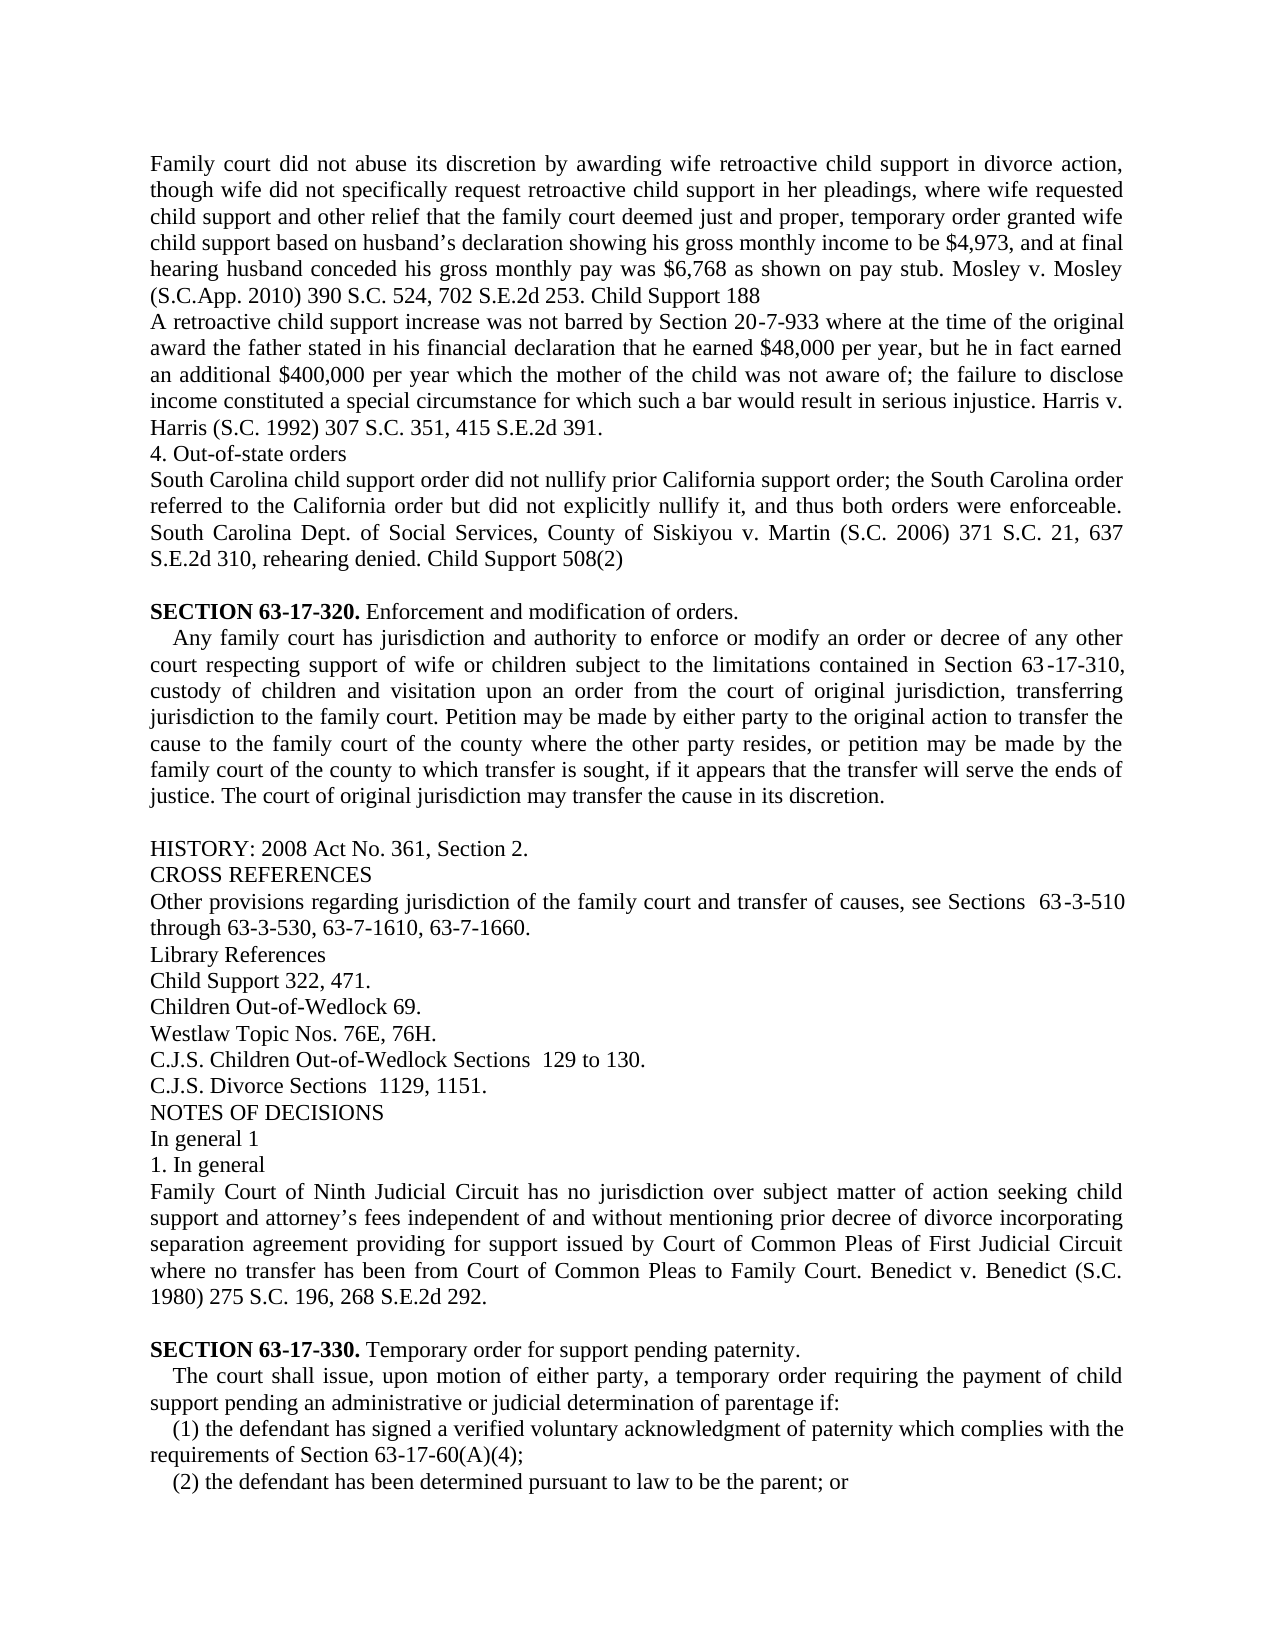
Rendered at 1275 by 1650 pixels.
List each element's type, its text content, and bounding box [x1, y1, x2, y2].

text Other provisions regarding jurisdiction of the family court and transfer of causes, see Sections 63-3-510 through 63-3-530, 63-7-1610, 63-7-1660. [150, 888, 1125, 941]
text In general 1 [150, 1125, 1125, 1151]
text Library References [150, 941, 1125, 967]
text CROSS REFERENCES [150, 862, 1125, 888]
text (1) the defendant has signed a verified voluntary acknowledgment of paternity which complies with the requirements of Section 63-17-60(A)(4); [150, 1415, 1125, 1468]
text The court shall issue, upon motion of either party, a temporary order requiring the payment of child support pending an administrative or judicial determination of parentage if: [150, 1362, 1125, 1415]
text 4. Out-of-state orders [150, 440, 1125, 466]
text Child Support 322, 471. [150, 967, 1125, 993]
text South Carolina child support order did not nullify prior California support order; the South Carolina order referred to the California order but did not explicitly nullify it, and thus both orders were enforceable. South Carolina Dept. of Social Services, County of Siskiyou v. Martin (S.C. 2006) 371 S.C. 21, 637 S.E.2d 310, rehearing denied. Child Support 508(2) [150, 466, 1125, 572]
text Family court did not abuse its discretion by awarding wife retroactive child support in divorce action, though wife did not specifically request retroactive child support in her pleadings, where wife requested child support and other relief that the family court deemed just and proper, temporary order granted wife child support based on husband’s declaration showing his gross monthly income to be $4,973, and at final hearing husband conceded his gross monthly pay was $6,768 as shown on pay stub. Mosley v. Mosley (S.C.App. 2010) 390 S.C. 524, 702 S.E.2d 253. Child Support 188 [150, 150, 1125, 308]
text Children Out-of-Wedlock 69. [150, 993, 1125, 1020]
text SECTION 63-17-330. Temporary order for support pending paternity. [150, 1336, 1125, 1362]
text A retroactive child support increase was not barred by Section 20-7-933 where at the time of the original award the father stated in his financial declaration that he earned $48,000 per year, but he in fact earned an additional $400,000 per year which the mother of the child was not aware of; the failure to disclose income constituted a special circumstance for which such a bar would result in serious injustice. Harris v. Harris (S.C. 1992) 307 S.C. 351, 415 S.E.2d 391. [150, 308, 1125, 440]
text SECTION 63-17-320. Enforcement and modification of orders. [150, 598, 1125, 624]
text Westlaw Topic Nos. 76E, 76H. [150, 1020, 1125, 1046]
text HISTORY: 2008 Act No. 361, Section 2. [150, 835, 1125, 862]
text C.J.S. Children Out-of-Wedlock Sections 129 to 130. [150, 1046, 1125, 1072]
text Family Court of Ninth Judicial Circuit has no jurisdiction over subject matter of action seeking child support and attorney’s fees independent of and without mentioning prior decree of divorce incorporating separation agreement providing for support issued by Court of Common Pleas of First Judicial Circuit where no transfer has been from Court of Common Pleas to Family Court. Benedict v. Benedict (S.C. 1980) 275 S.C. 196, 268 S.E.2d 292. [150, 1178, 1125, 1309]
text (2) the defendant has been determined pursuant to law to be the parent; or [150, 1468, 1125, 1494]
text 1. In general [150, 1151, 1125, 1178]
text C.J.S. Divorce Sections 1129, 1151. [150, 1072, 1125, 1099]
text Any family court has jurisdiction and authority to enforce or modify an order or decree of any other court respecting support of wife or children subject to the limitations contained in Section 63-17-310, custody of children and visitation upon an order from the court of original jurisdiction, transferring jurisdiction to the family court. Petition may be made by either party to the original action to transfer the cause to the family court of the county where the other party resides, or petition may be made by the family court of the county to which transfer is sought, if it appears that the transfer will serve the ends of justice. The court of original jurisdiction may transfer the cause in its discretion. [150, 624, 1125, 809]
text NOTES OF DECISIONS [150, 1099, 1125, 1125]
